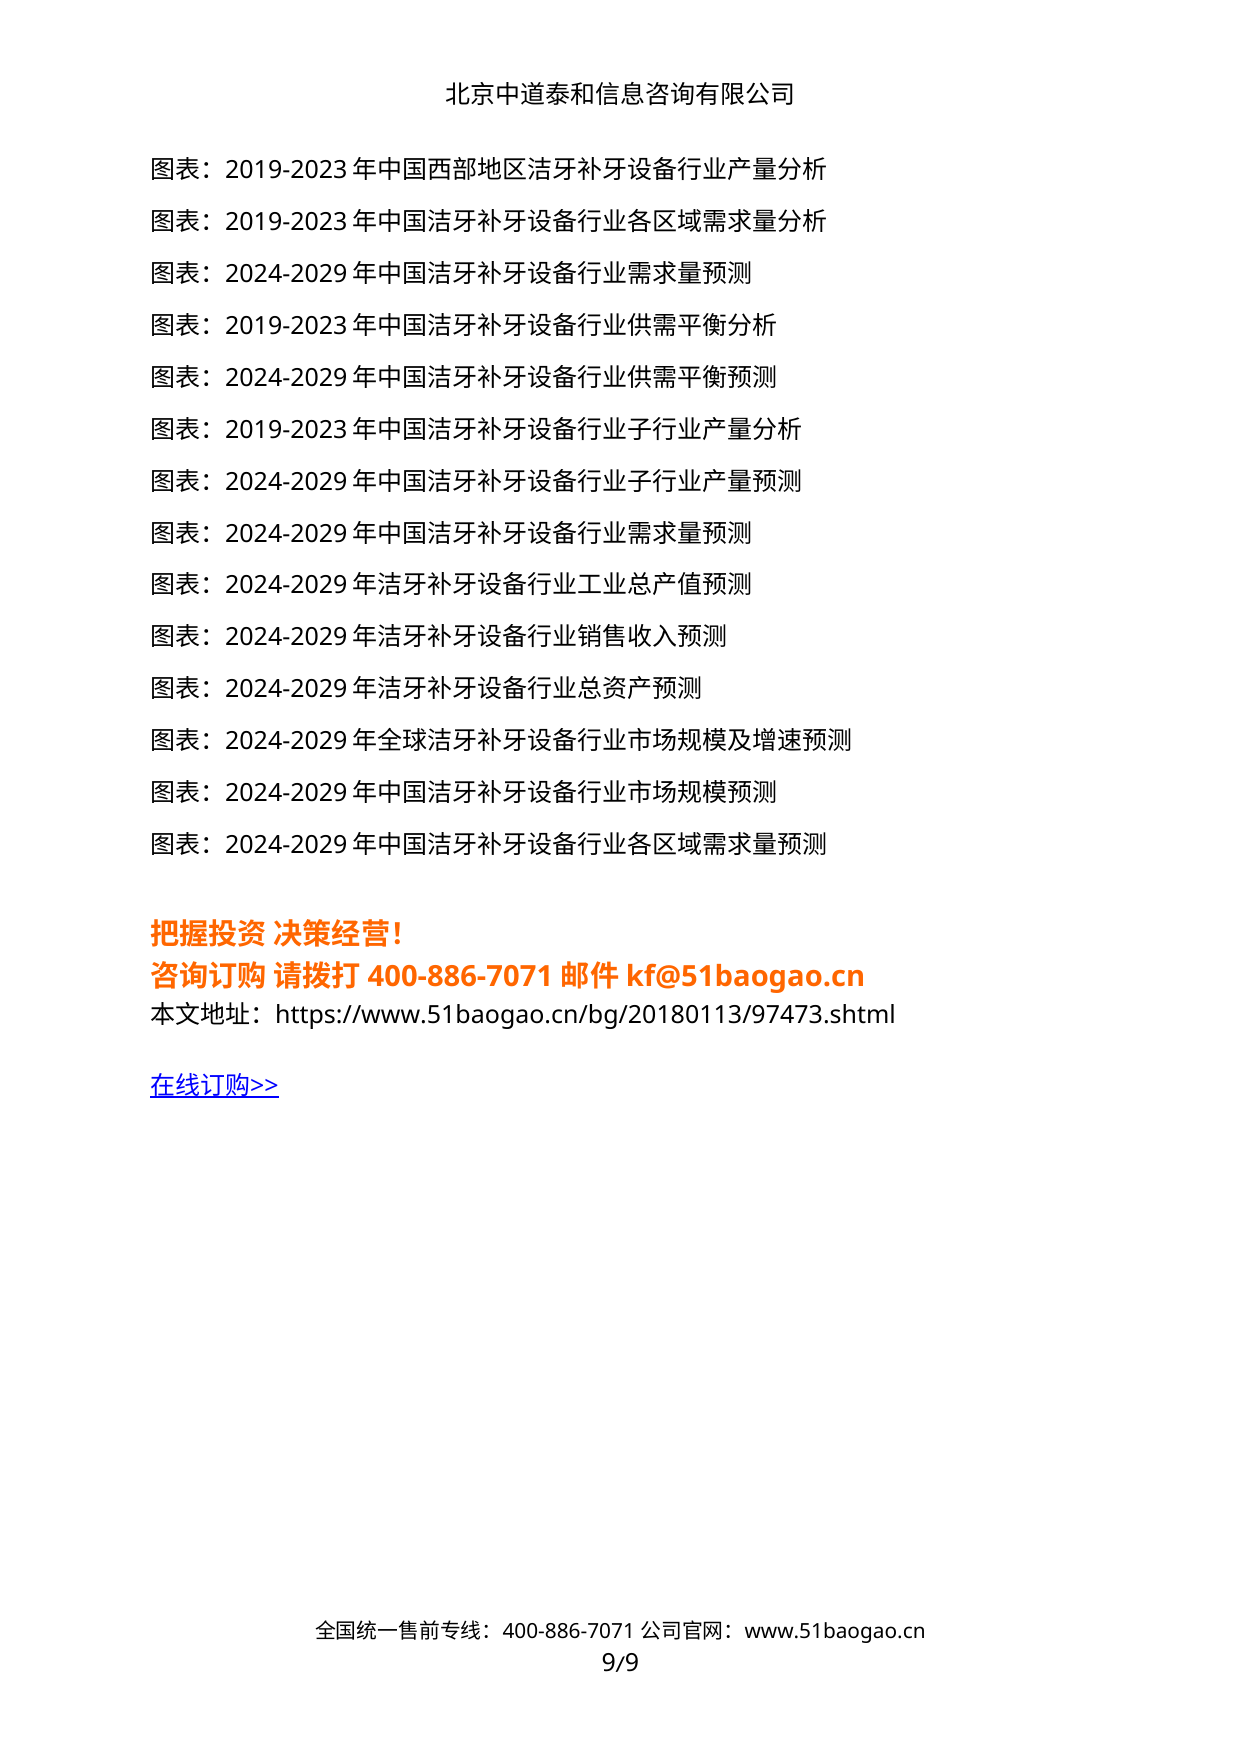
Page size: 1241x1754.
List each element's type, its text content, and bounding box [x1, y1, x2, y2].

text 图表：2024-2029年洁牙补牙设备行业工业总产值预测 [150, 565, 1090, 601]
text 图表：2019-2023年中国洁牙补牙设备行业各区域需求量分析 [150, 202, 1090, 238]
text 图表：2024-2029年中国洁牙补牙设备行业供需平衡预测 [150, 357, 1090, 394]
text 图表：2024-2029年洁牙补牙设备行业总资产预测 [150, 669, 1090, 705]
text 图表：2024-2029年中国洁牙补牙设备行业需求量预测 [150, 513, 1090, 549]
text 把握投资 决策经营！咨询订购 请拨打 400-886-7071 邮件 kf@51baogao.cn本文地址：https://www.51baogao.cn/bg/20180113/97473.shtml [150, 876, 1090, 1031]
text 图表：2019-2023年中国西部地区洁牙补牙设备行业产量分析 [150, 150, 1090, 186]
text 图表：2024-2029年中国洁牙补牙设备行业需求量预测 [150, 254, 1090, 290]
text 在线订购>> [150, 1031, 1090, 1102]
text 图表：2019-2023年中国洁牙补牙设备行业供需平衡分析 [150, 306, 1090, 342]
text 图表：2019-2023年中国洁牙补牙设备行业子行业产量分析 [150, 409, 1090, 446]
text 图表：2024-2029年中国洁牙补牙设备行业子行业产量预测 [150, 461, 1090, 497]
text 图表：2024-2029年全球洁牙补牙设备行业市场规模及增速预测 [150, 721, 1090, 757]
text 图表：2024-2029年中国洁牙补牙设备行业市场规模预测 [150, 772, 1090, 809]
text 图表：2024-2029年洁牙补牙设备行业销售收入预测 [150, 617, 1090, 653]
text 图表：2024-2029年中国洁牙补牙设备行业各区域需求量预测 [150, 824, 1090, 861]
